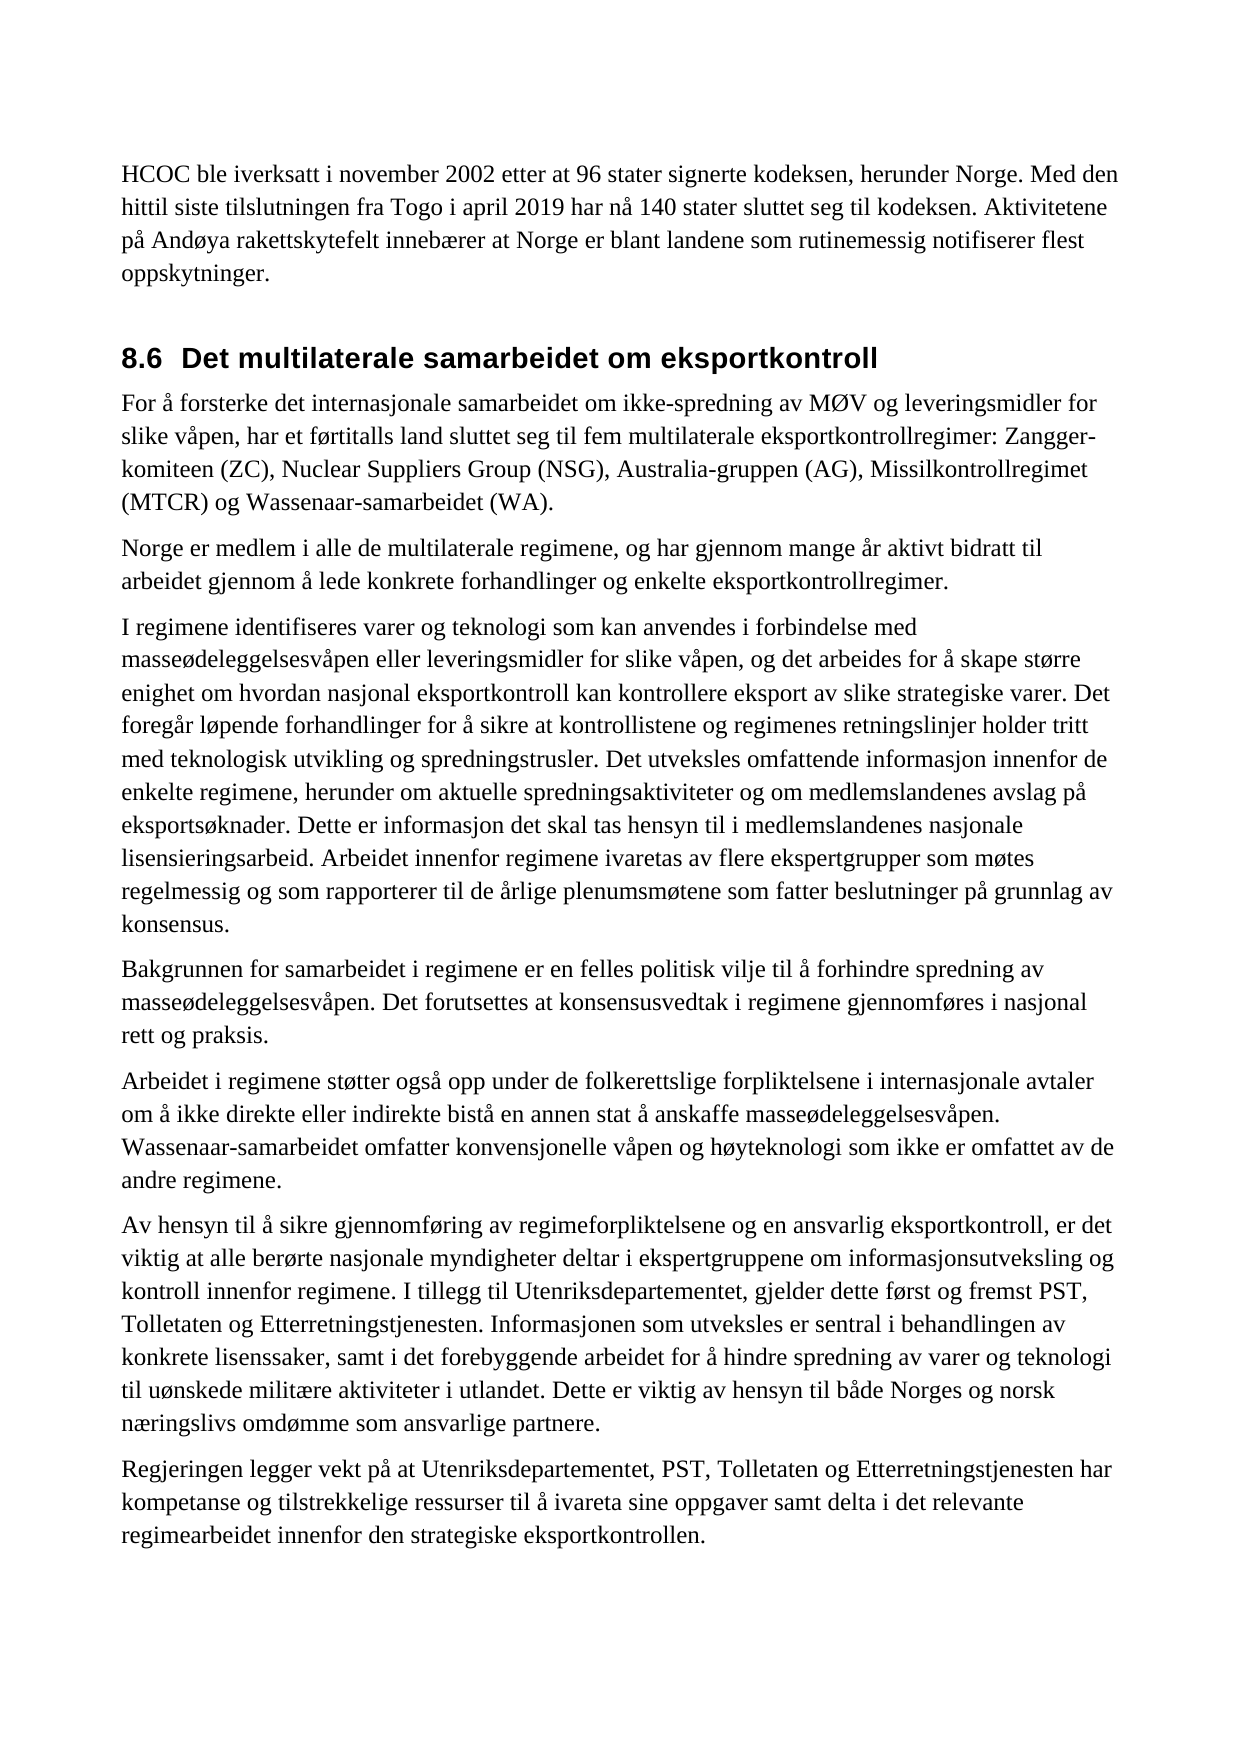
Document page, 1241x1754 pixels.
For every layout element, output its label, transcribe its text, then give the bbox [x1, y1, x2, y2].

text Arbeidet i regimene støtter også opp under de folkerettslige forpliktelsene i internasjonale avtaler om å ikke direkte eller indirekte bistå en annen stat å anskaffe masseødeleggelsesvåpen. Wassenaar-samarbeidet omfatter konvensjonelle våpen og høyteknologi som ikke er omfattet av de andre regimene. [121, 1066, 1119, 1194]
text Av hensyn til å sikre gjennomføring av regimeforpliktelsene og en ansvarlig eksportkontroll, er det viktig at alle berørte nasjonale myndigheter deltar i ekspertgruppene om informasjonsutveksling og kontroll innenfor regimene. I tillegg til Utenriksdepartementet, gjelder dette først og fremst PST, Tolletaten og Etterretningstjenesten. Informasjonen som utveksles er sentral i behandlingen av konkrete lisenssaker, samt i det forebyggende arbeidet for å hindre spredning av varer og teknologi til uønskede militære aktiviteter i utlandet. Dette er viktig av hensyn til både Norges og norsk næringslivs omdømme som ansvarlige partnere. [121, 1210, 1119, 1437]
subtitle Det multilaterale samarbeidet om eksportkontroll [121, 342, 1119, 375]
text Bakgrunnen for samarbeidet i regimene er en felles politisk vilje til å forhindre spredning av masseødeleggelsesvåpen. Det forutsettes at konsensusvedtak i regimene gjennomføres i nasjonal rett og praksis. [121, 954, 1119, 1049]
text I regimene identifiseres varer og teknologi som kan anvendes i forbindelse med masseødeleggelsesvåpen eller leveringsmidler for slike våpen, og det arbeides for å skape større enighet om hvordan nasjonal eksportkontroll kan kontrollere eksport av slike strategiske varer. Det foregår løpende forhandlinger for å sikre at kontrollistene og regimenes retningslinjer holder tritt med teknologisk utvikling og spredningstrusler. Det utveksles omfattende informasjon innenfor de enkelte regimene, herunder om aktuelle spredningsaktiviteter og om medlemslandenes avslag på eksportsøknader. Dette er informasjon det skal tas hensyn til i medlemslandenes nasjonale lisensieringsarbeid. Arbeidet innenfor regimene ivaretas av flere ekspertgrupper som møtes regelmessig og som rapporterer til de årlige plenumsmøtene som fatter beslutninger på grunnlag av konsensus. [121, 612, 1119, 937]
text Regjeringen legger vekt på at Utenriksdepartementet, PST, Tolletaten og Etterretningstjenesten har kompetanse og tilstrekkelige ressurser til å ivareta sine oppgaver samt delta i det relevante regimearbeidet innenfor den strategiske eksportkontrollen. [121, 1454, 1119, 1549]
text For å forsterke det internasjonale samarbeidet om ikke-spredning av MØV og leveringsmidler for slike våpen, har et førtitalls land sluttet seg til fem multilaterale eksportkontrollregimer: Zangger-komiteen (ZC), Nuclear Suppliers Group (NSG), Australia-gruppen (AG), Missilkontrollregimet (MTCR) og Wassenaar-samarbeidet (WA). [121, 388, 1119, 516]
text Norge er medlem i alle de multilaterale regimene, og har gjennom mange år aktivt bidratt til arbeidet gjennom å lede konkrete forhandlinger og enkelte eksportkontrollregimer. [121, 533, 1119, 595]
text HCOC ble iverksatt i november 2002 etter at 96 stater signerte kodeksen, herunder Norge. Med den hittil siste tilslutningen fra Togo i april 2019 har nå 140 stater sluttet seg til kodeksen. Aktivitetene på Andøya rakettskytefelt innebærer at Norge er blant landene som rutinemessig notifiserer flest oppskytninger. [121, 159, 1119, 287]
